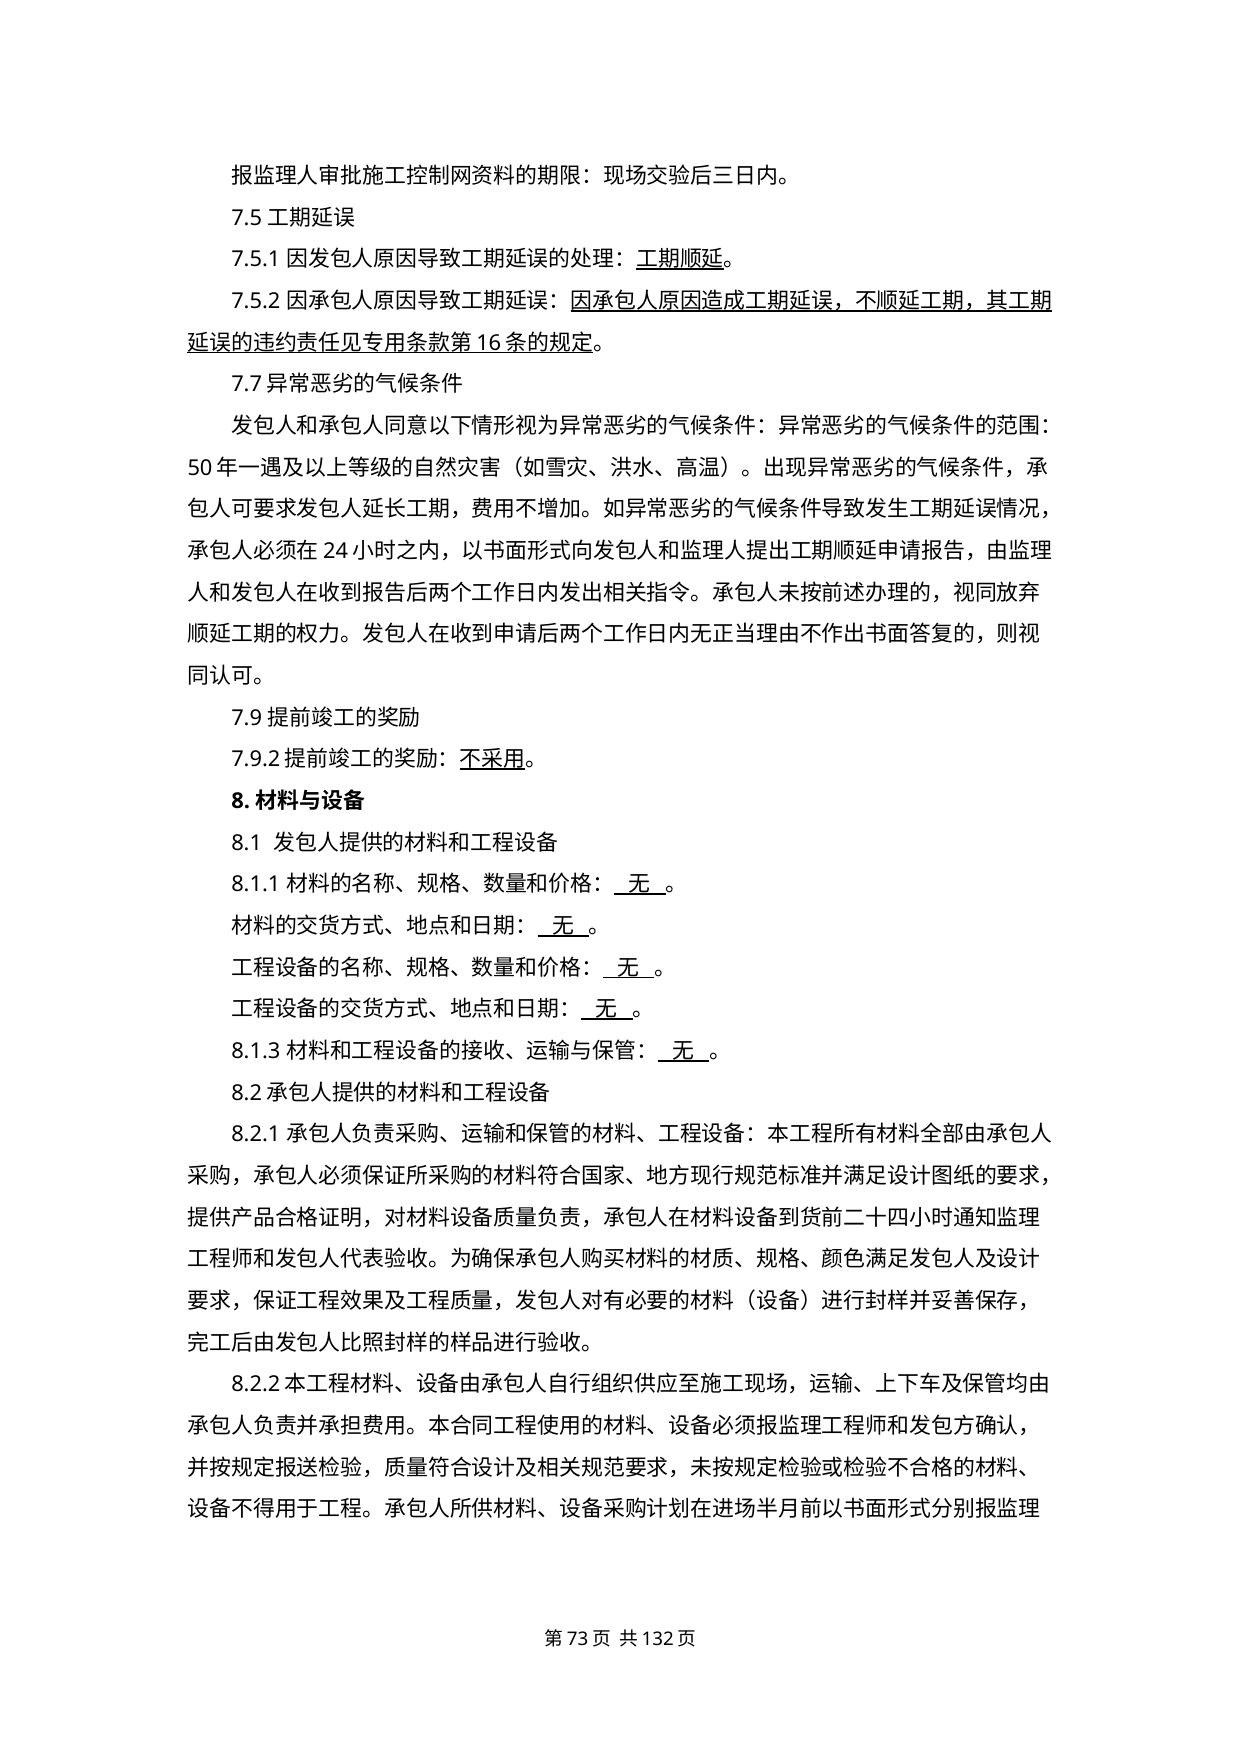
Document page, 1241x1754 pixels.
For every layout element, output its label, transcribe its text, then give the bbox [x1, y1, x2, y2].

text 材料的交货方式、地点和日期： 无 。 [187, 900, 1053, 942]
text 报监理人审批施工控制网资料的期限：现场交验后三日内。 [187, 150, 1053, 192]
text 7.9.2提前竣工的奖励：不采用。 [187, 733, 1053, 775]
text 工程设备的交货方式、地点和日期： 无 。 [187, 983, 1053, 1025]
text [187, 1358, 1053, 1525]
text 8. 材料与设备 [187, 775, 1053, 817]
text 7.5 工期延误 [187, 192, 1053, 233]
text 8.2.1 承包人负责采购、运输和保管的材料、工程设备：本工程所有材料全部由承包人采购，承包人必须保证所采购的材料符合国家、地方现行规范标准并满足设计图纸的要求，提供产品合格证明，对材料设备质量负责，承包人在材料设备到货前二十四小时通知监理工程师和发包人代表验收。为确保承包人购买材料的材质、规格、颜色满足发包人及设计要求，保证工程效果及工程质量，发包人对有必要的材料（设备）进行封样并妥善保存，完工后由发包人比照封样的样品进行验收。 [187, 1108, 1053, 1358]
text 工程设备的名称、规格、数量和价格： 无 。 [187, 942, 1053, 983]
text 8.1.1 材料的名称、规格、数量和价格： 无 。 [187, 858, 1053, 900]
text 8.2承包人提供的材料和工程设备 [187, 1067, 1053, 1108]
text 7.9 提前竣工的奖励 [187, 692, 1053, 733]
text 7.5.2 因承包人原因导致工期延误：因承包人原因造成工期延误，不顺延工期，其工期延误的违约责任见专用条款第16条的规定。 [187, 275, 1053, 358]
text 7.5.1 因发包人原因导致工期延误的处理：工期顺延。 [187, 233, 1053, 275]
text 发包人和承包人同意以下情形视为异常恶劣的气候条件：异常恶劣的气候条件的范围：50年一遇及以上等级的自然灾害（如雪灾、洪水、高温）。出现异常恶劣的气候条件，承包人可要求发包人延长工期，费用不增加。如异常恶劣的气候条件导致发生工期延误情况，承包人必须在24小时之内，以书面形式向发包人和监理人提出工期顺延申请报告，由监理人和发包人在收到报告后两个工作日内发出相关指令。承包人未按前述办理的，视同放弃顺延工期的权力。发包人在收到申请后两个工作日内无正当理由不作出书面答复的，则视同认可。 [187, 400, 1053, 692]
text 7.7异常恶劣的气候条件 [187, 358, 1053, 400]
text 8.1.3 材料和工程设备的接收、运输与保管： 无 。 [187, 1025, 1053, 1067]
text 8.1 发包人提供的材料和工程设备 [187, 817, 1053, 858]
